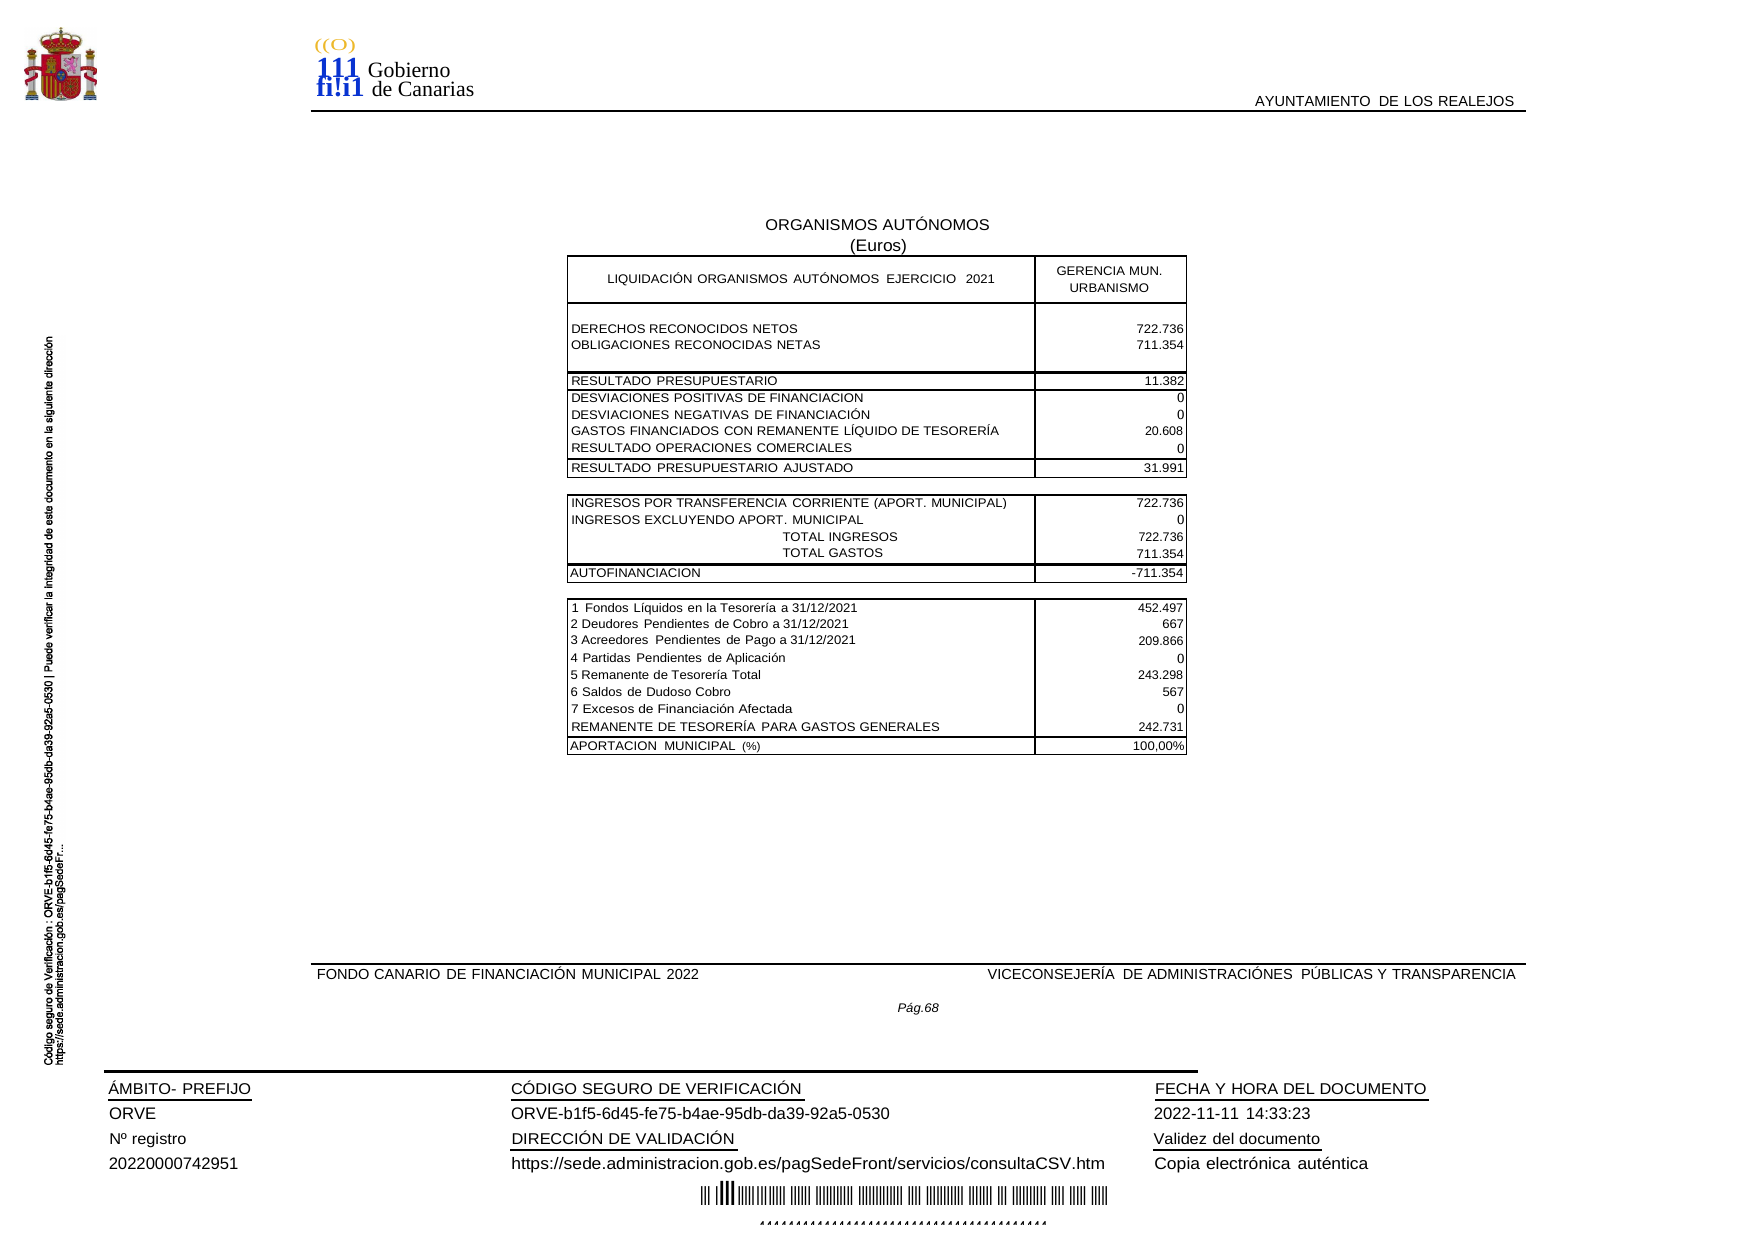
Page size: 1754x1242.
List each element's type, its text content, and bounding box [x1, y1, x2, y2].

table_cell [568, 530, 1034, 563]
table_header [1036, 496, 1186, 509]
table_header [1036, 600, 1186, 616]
picture [24, 27, 97, 101]
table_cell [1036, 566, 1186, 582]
text Pág.68 [355, 1001, 1481, 1015]
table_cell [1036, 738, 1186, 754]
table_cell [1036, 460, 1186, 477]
picture [42, 335, 66, 1065]
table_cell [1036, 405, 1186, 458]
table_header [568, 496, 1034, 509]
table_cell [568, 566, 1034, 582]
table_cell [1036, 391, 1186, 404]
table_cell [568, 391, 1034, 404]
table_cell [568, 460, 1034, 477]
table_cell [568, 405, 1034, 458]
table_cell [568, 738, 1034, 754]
text FONDO CANARIO DE FINANCIACIÓN MUNICIPAL 2022 VICECONSEJERÍA DE ADMINISTRACIÓNES PÚBLICAS Y TRANSPARENCIA [293, 966, 1539, 983]
text (Euros) [217, 236, 1539, 255]
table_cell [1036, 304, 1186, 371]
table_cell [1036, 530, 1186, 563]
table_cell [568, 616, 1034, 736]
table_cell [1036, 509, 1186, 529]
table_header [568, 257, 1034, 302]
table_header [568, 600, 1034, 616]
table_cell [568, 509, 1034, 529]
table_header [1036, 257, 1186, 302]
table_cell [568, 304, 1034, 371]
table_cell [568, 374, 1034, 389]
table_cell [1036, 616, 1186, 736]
text ORGANISMOS AUTÓNOMOS [215, 216, 1539, 234]
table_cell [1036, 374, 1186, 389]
